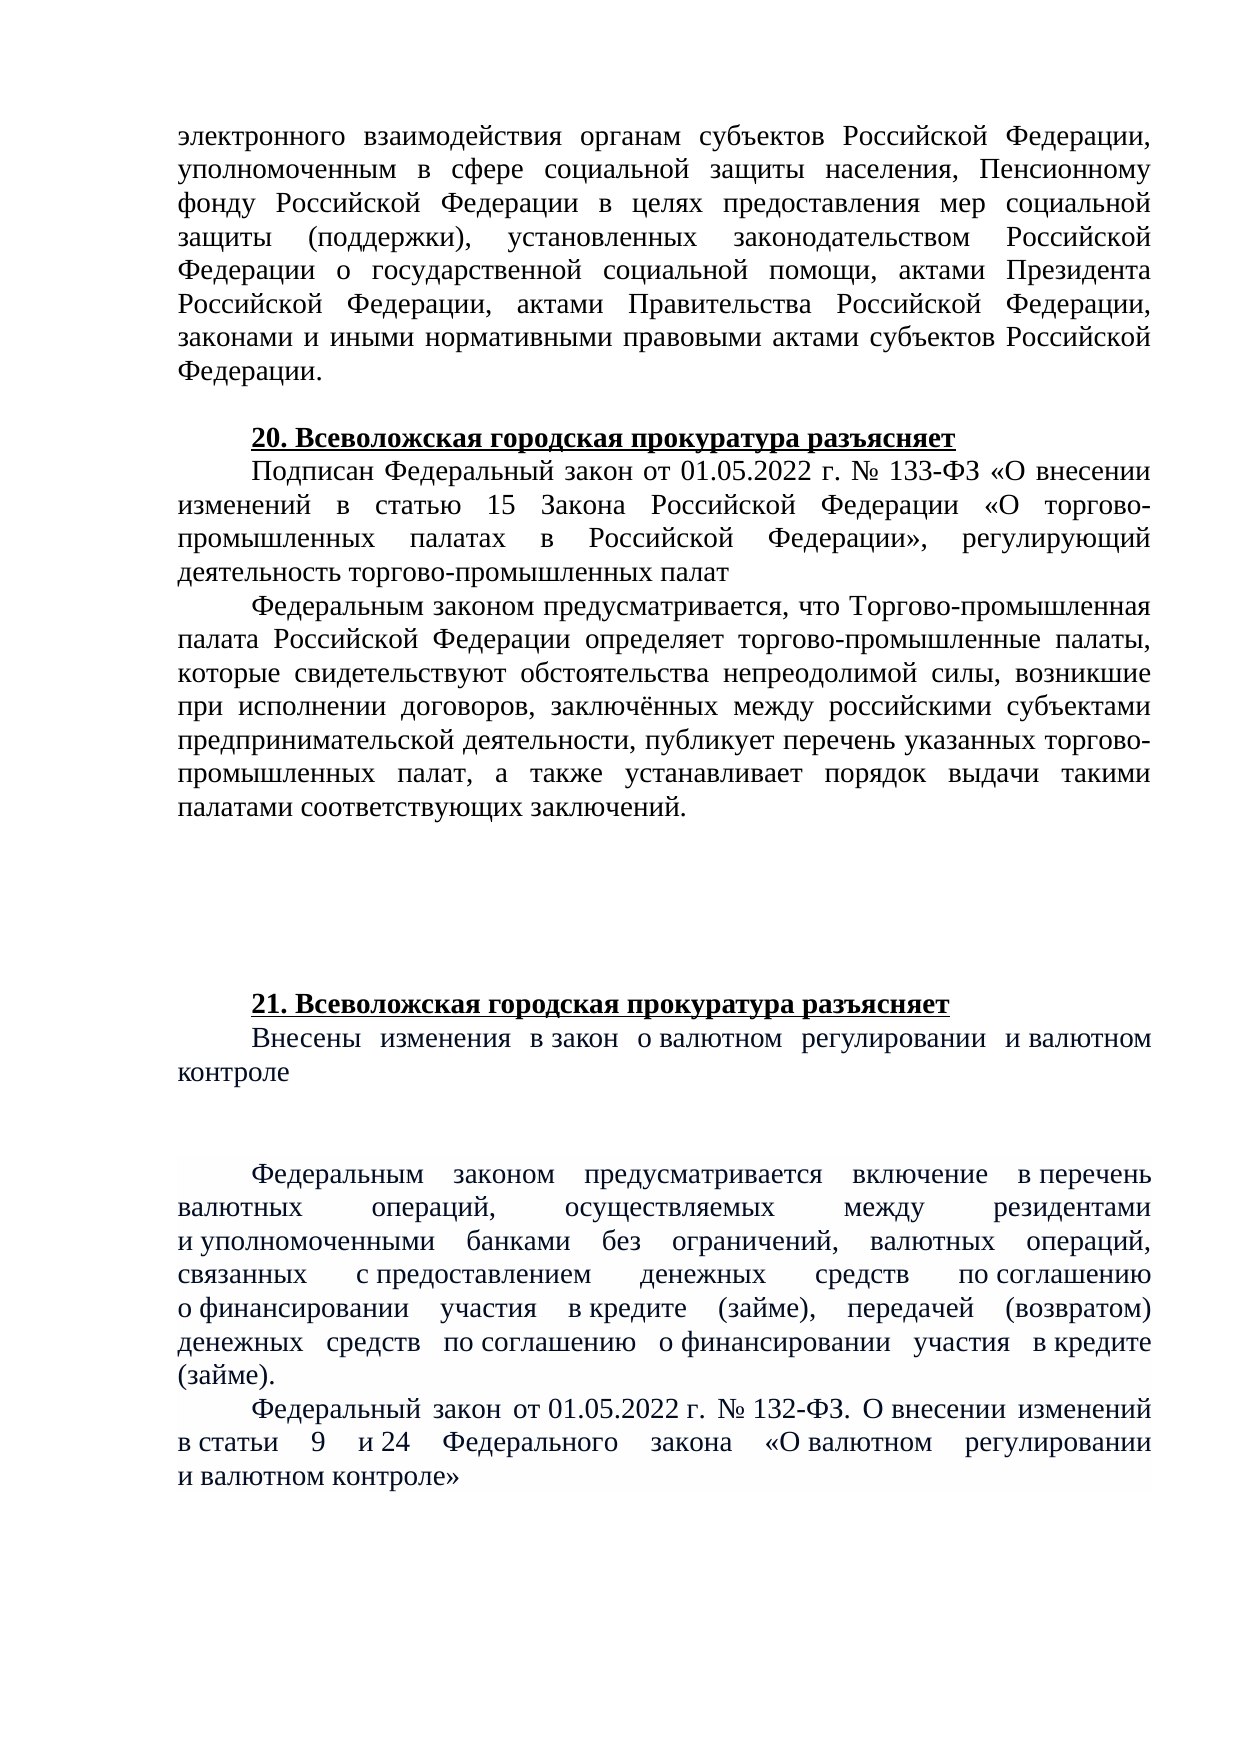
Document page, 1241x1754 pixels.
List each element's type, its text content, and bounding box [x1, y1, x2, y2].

subtitle Внесены изменения в закон о валютном регулировании и валютном контроле [177, 1020, 1152, 1087]
text 20. Всеволожская городская прокуратура разъясняет [177, 420, 1152, 453]
text Подписан Федеральный закон от 01.05.2022 г. № 133-ФЗ «О внесении изменений в статью 15 Закона Российской Федерации «О торгово-промышленных палатах в Российской Федерации», регулирующий деятельность торгово-промышленных палат [177, 453, 1152, 588]
text Федеральным законом предусматривается включение в перечень валютных операций, осуществляемых между резидентами и уполномоченными банками без ограничений, валютных операций, связанных с предоставлением денежных средств по соглашению о финансировании участия в кредите (займе), передачей (возвратом) денежных средств по соглашению о финансировании участия в кредите (займе). [177, 1156, 1152, 1391]
text Федеральный закон от 01.05.2022 г. № 132-ФЗ. О внесении изменений в статьи 9 и 24 Федерального закона «О валютном регулировании и валютном контроле» [177, 1391, 1152, 1491]
subtitle 21. Всеволожская городская прокуратура разъясняет [177, 987, 1152, 1020]
text Федеральным законом предусматривается, что Торгово-промышленная палата Российской Федерации определяет торгово-промышленные палаты, которые свидетельствуют обстоятельства непреодолимой силы, возникшие при исполнении договоров, заключённых между российскими субъектами предпринимательской деятельности, публикует перечень указанных торгово-промышленных палат, а также устанавливает порядок выдачи такими палатами соответствующих заключений. [177, 588, 1152, 822]
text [177, 118, 1152, 386]
